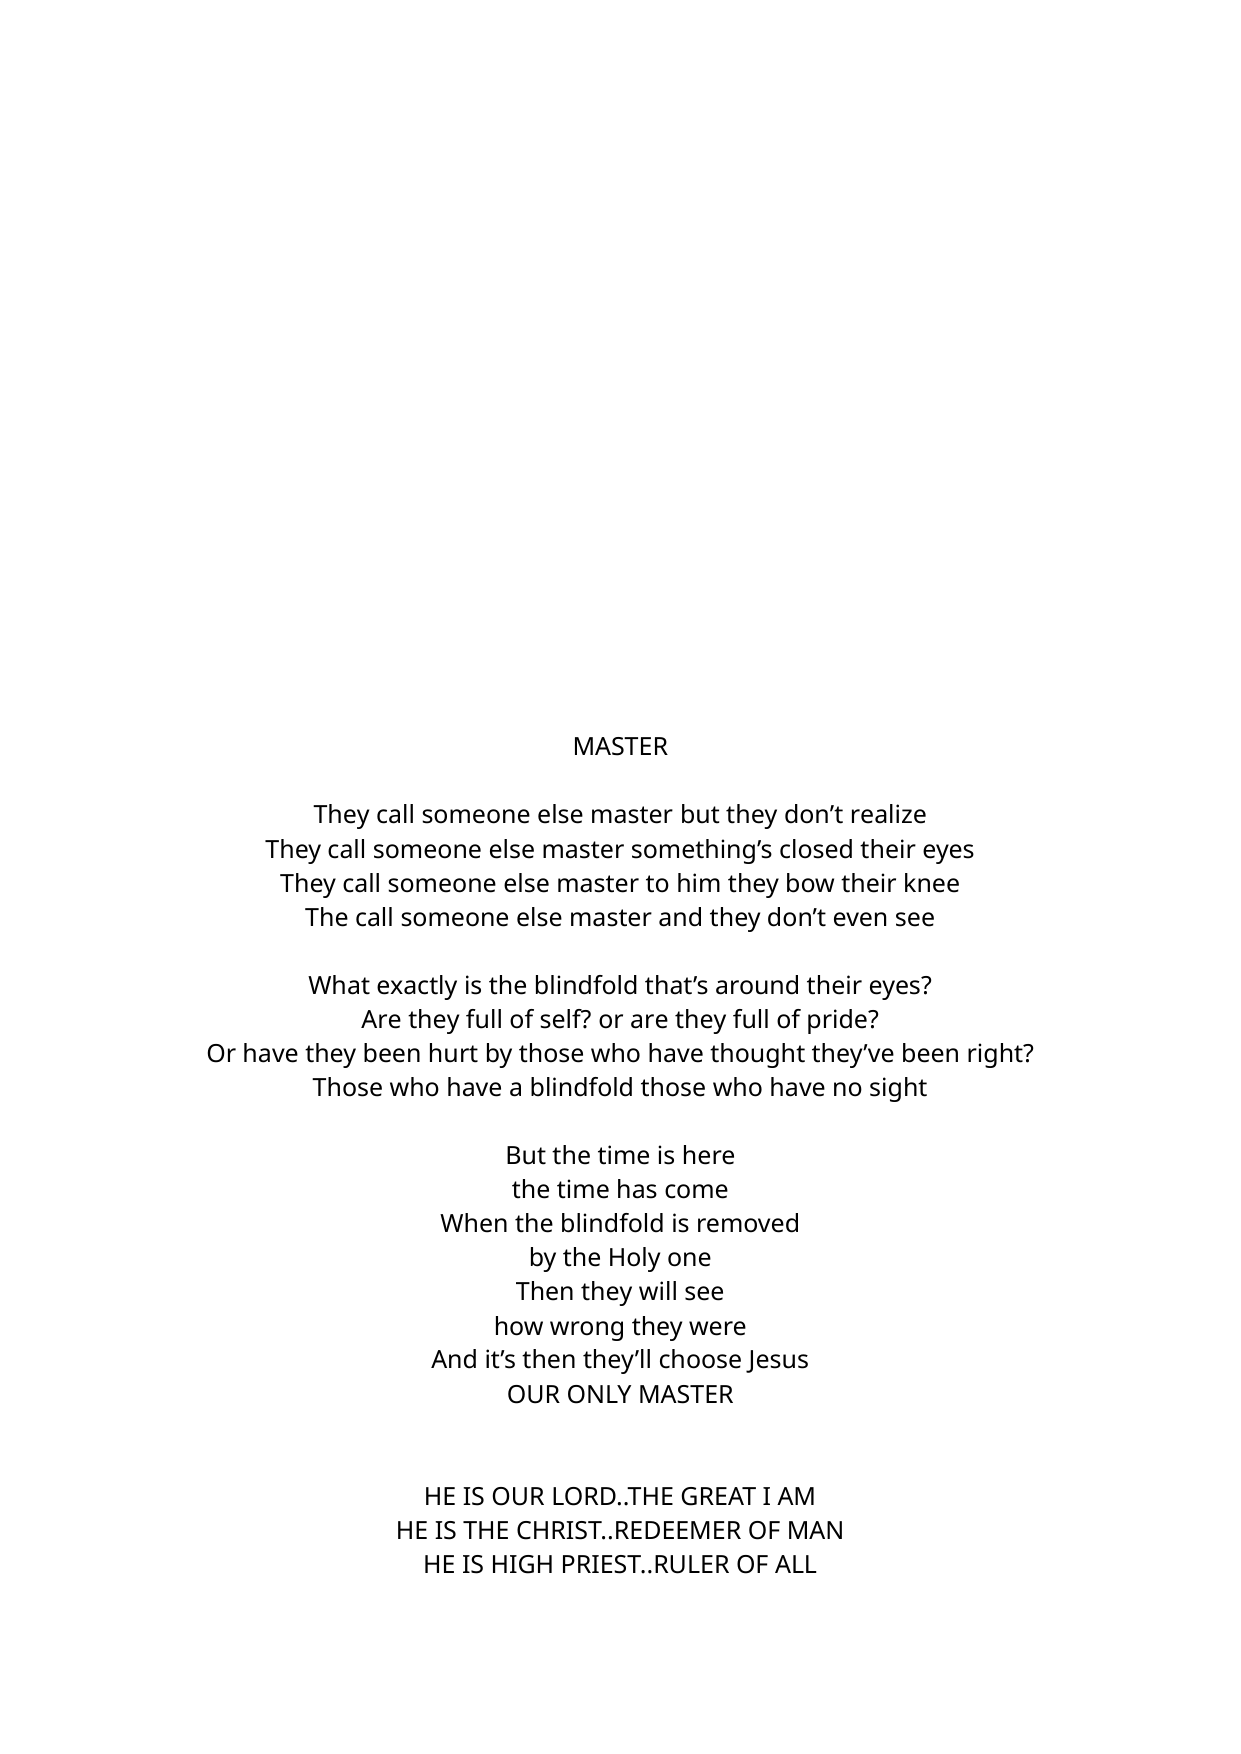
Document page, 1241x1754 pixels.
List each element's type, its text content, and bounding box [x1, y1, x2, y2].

text But the time is here [150, 1138, 1090, 1172]
title MASTER [150, 729, 1090, 763]
subtitle They call someone else master but they don’t realize [150, 797, 1090, 831]
text the time has come [150, 1172, 1090, 1206]
text Those who have a blindfold those who have no sight [150, 1070, 1090, 1104]
text HE IS HIGH PRIEST..RULER OF ALL [150, 1547, 1090, 1581]
text When the blindfold is removed [150, 1206, 1090, 1240]
text by the Holy one [150, 1240, 1090, 1274]
text HE IS OUR LORD..THE GREAT I AM [150, 1478, 1090, 1512]
text What exactly is the blindfold that’s around their eyes? [150, 967, 1090, 1002]
text They call someone else master to him they bow their knee [150, 865, 1090, 899]
subtitle Are they full of self? or are they full of pride? [150, 1002, 1090, 1036]
text OUR ONLY MASTER [150, 1376, 1090, 1410]
text They call someone else master something’s closed their eyes [150, 831, 1090, 865]
text how wrong they were [150, 1308, 1090, 1342]
text The call someone else master and they don’t even see [150, 899, 1090, 933]
text HE IS THE CHRIST..REDEEMER OF MAN [150, 1512, 1090, 1547]
text Or have they been hurt by those who have thought they’ve been right? [150, 1036, 1090, 1070]
subtitle Then they will see [150, 1274, 1090, 1308]
text And it’s then they’ll choose Jesus [150, 1342, 1090, 1376]
